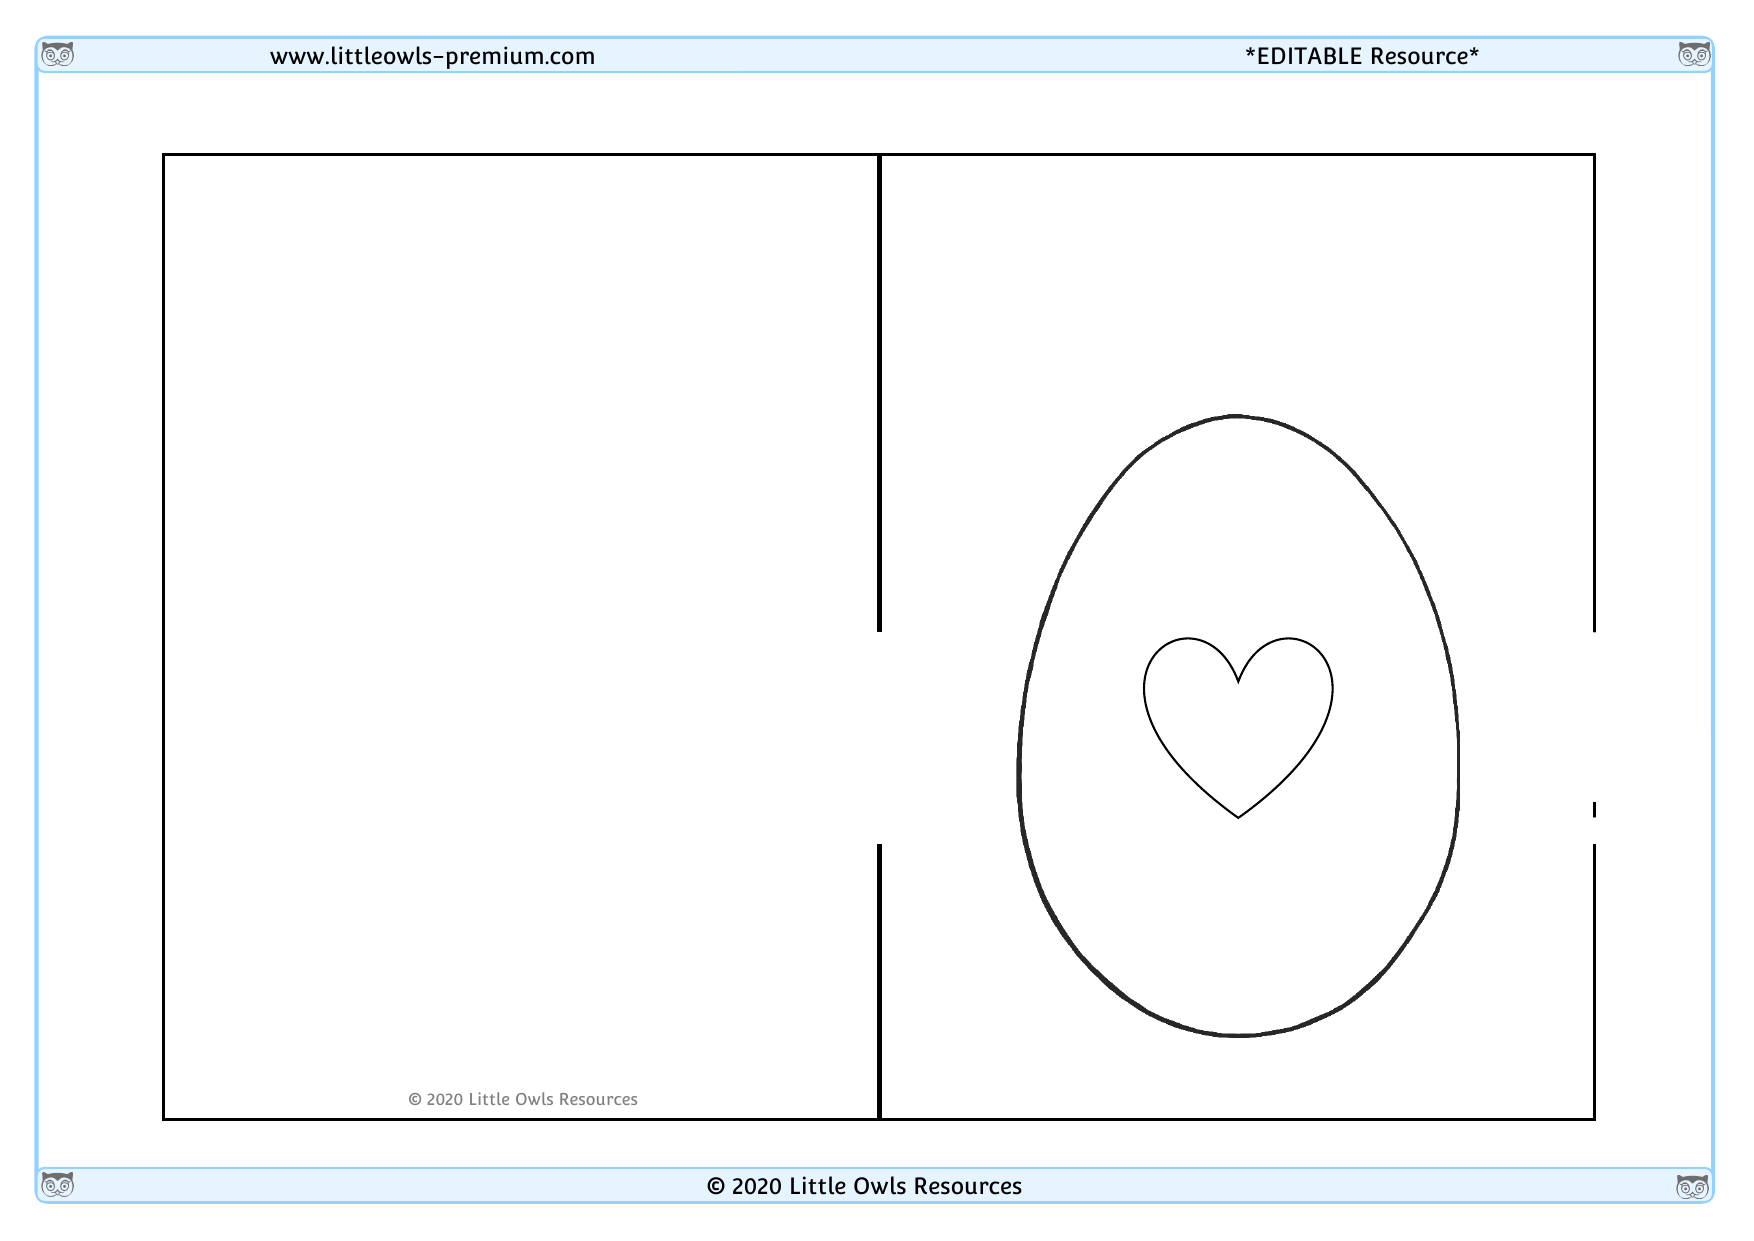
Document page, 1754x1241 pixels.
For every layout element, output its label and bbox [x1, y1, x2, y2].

picture [1016, 414, 1460, 1038]
picture [1671, 1170, 1716, 1206]
picture [36, 1167, 81, 1204]
picture [36, 37, 81, 73]
picture [1673, 37, 1718, 73]
